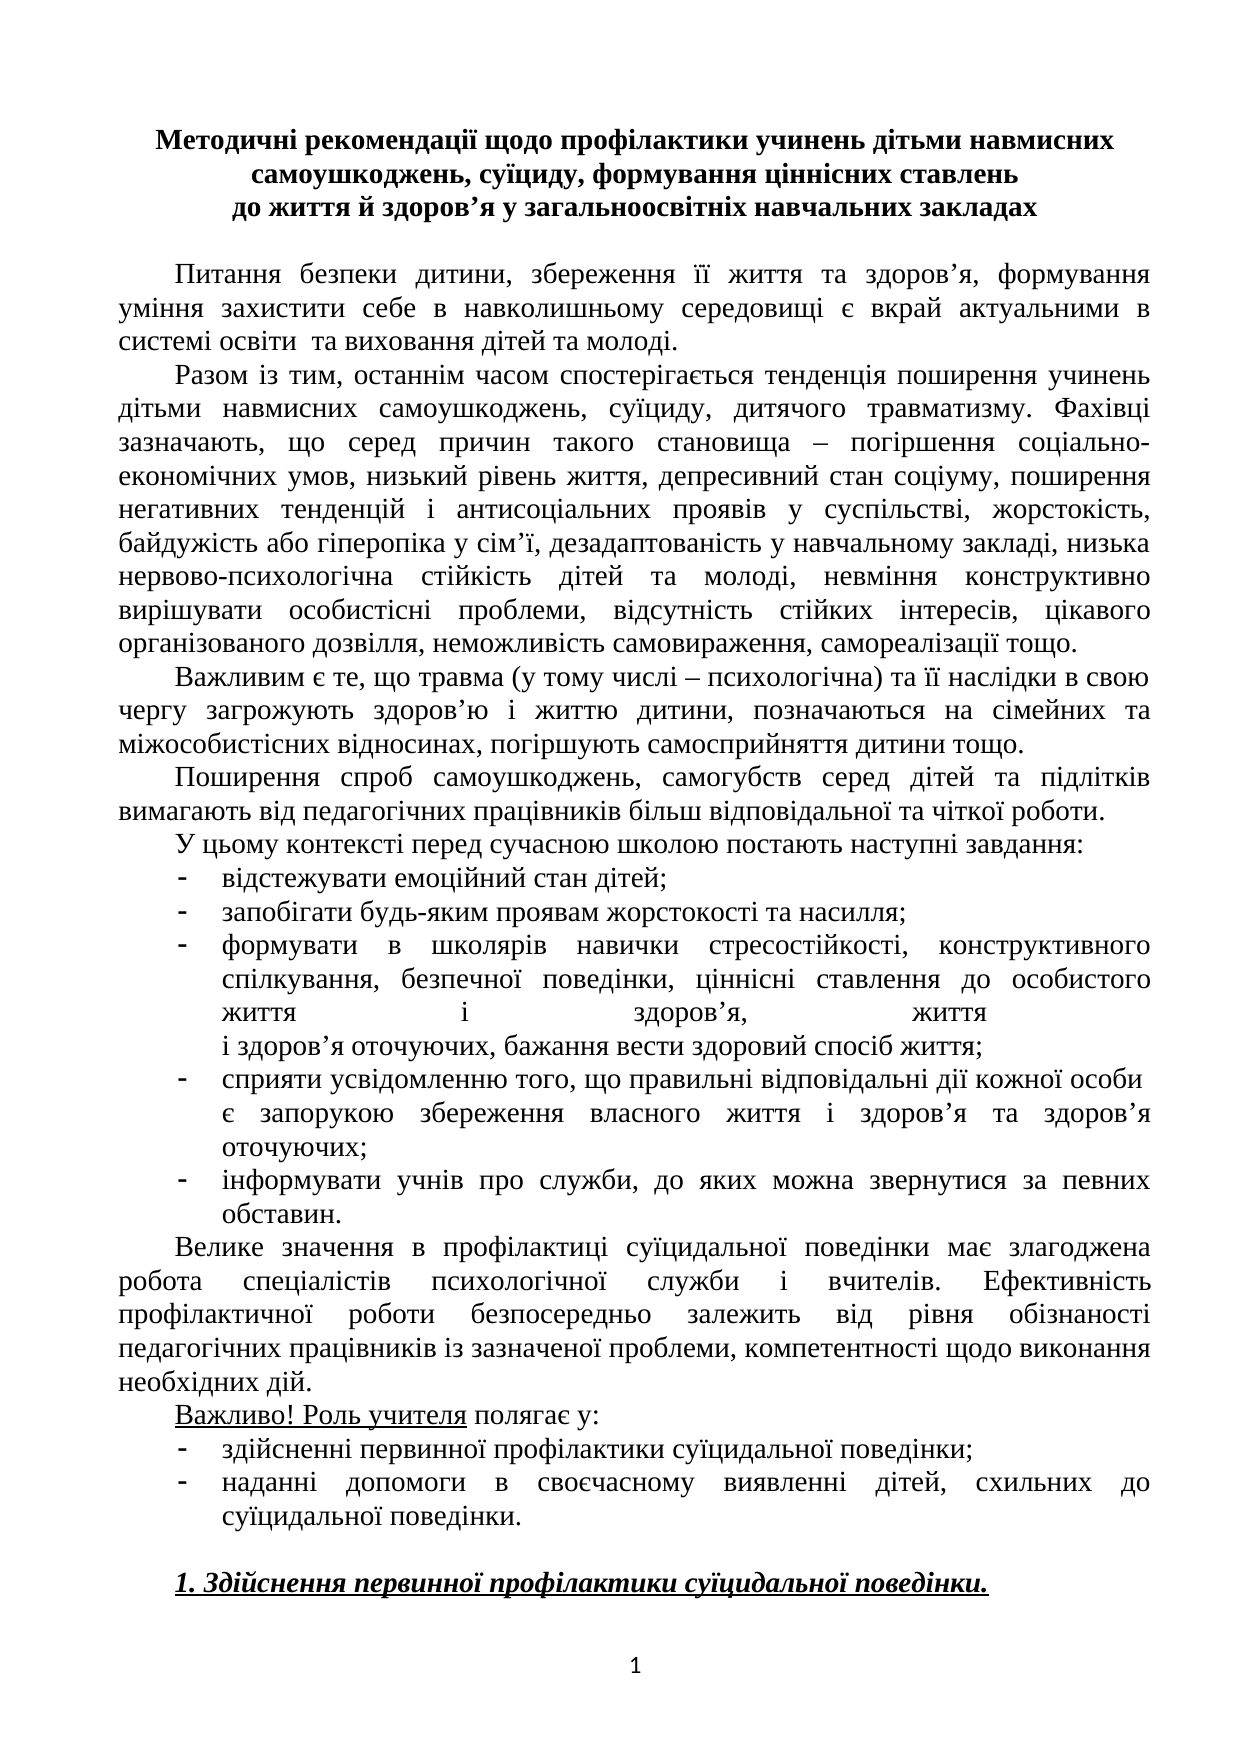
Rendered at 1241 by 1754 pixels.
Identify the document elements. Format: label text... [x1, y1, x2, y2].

text Питання безпеки дитини, збереження її життя та здоров’я, формування уміння захистити себе в навколишньому середовищі є вкрай актуальними в системі освіти та виховання дітей та молоді. [118, 256, 1152, 357]
list формувати в школярів навички стресостійкості, конструктивного спілкування, безпечної поведінки, ціннісні ставлення до особистого життя і здоров’я, життя і здоров’я оточуючих, бажання вести здоровий спосіб життя; [177, 927, 1152, 1062]
list запобігати будь-яким проявам жорстокості та насилля; [177, 894, 1152, 927]
text 1. Здійснення первинної профілактики суїцидальної поведінки. [118, 1565, 1152, 1599]
text Поширення спроб самоушкоджень, самогубств серед дітей та підлітків вимагають від педагогічних працівників більш відповідальної та чіткої роботи. [118, 759, 1152, 827]
text Методичні рекомендації щодо профілактики учинень дітьми навмисних самоушкоджень, суїциду, формування ціннісних ставлень [118, 122, 1152, 189]
text Разом із тим, останнім часом спостерігається тенденція поширення учинень дітьми навмисних самоушкоджень, суїциду, дитячого травматизму. Фахівці зазначають, що серед причин такого становища – погіршення соціально-економічних умов, низький рівень життя, депресивний стан соціуму, поширення негативних тенденцій і антисоціальних проявів у суспільстві, жорстокість, байдужість або гіперопіка у сім’ї, дезадаптованість у навчальному закладі, низька нервово-психологічна стійкість дітей та молоді, невміння конструктивно вирішувати особистісні проблеми, відсутність стійких інтересів, цікавого організованого дозвілля, неможливість самовираження, самореалізації тощо. [118, 357, 1152, 659]
text У цьому контексті перед сучасною школою постають наступні завдання: [118, 827, 1152, 860]
list здійсненні первинної профілактики суїцидальної поведінки; [177, 1431, 1152, 1464]
text до життя й здоров’я у загальноосвітніх навчальних закладах [118, 189, 1152, 223]
list наданні допомоги в своєчасному виявленні дітей, схильних до суїцидальної поведінки. [177, 1464, 1152, 1532]
list інформувати учнів про служби, до яких можна звернутися за певних обставин. [177, 1162, 1152, 1229]
text Важливим є те, що травма (у тому числі – психологічна) та її наслідки в свою чергу загрожують здоров’ю і життю дитини, позначаються на сімейних та міжособистісних відносинах, погіршують самосприйняття дитини тощо. [118, 659, 1152, 759]
list сприяти усвідомленню того, що правильні відповідальні дії кожної особи є запорукою збереження власного життя і здоров’я та здоров’я оточуючих; [177, 1062, 1152, 1162]
text Велике значення в профілактиці суїцидальної поведінки має злагоджена робота спеціалістів психологічної служби і вчителів. Ефективність профілактичної роботи безпосередньо залежить від рівня обізнаності педагогічних працівників із зазначеної проблеми, компетентності щодо виконання необхідних дій. [118, 1229, 1152, 1397]
text Важливо! Роль учителя полягає у: [118, 1397, 1152, 1431]
list відстежувати емоційний стан дітей; [177, 860, 1152, 894]
